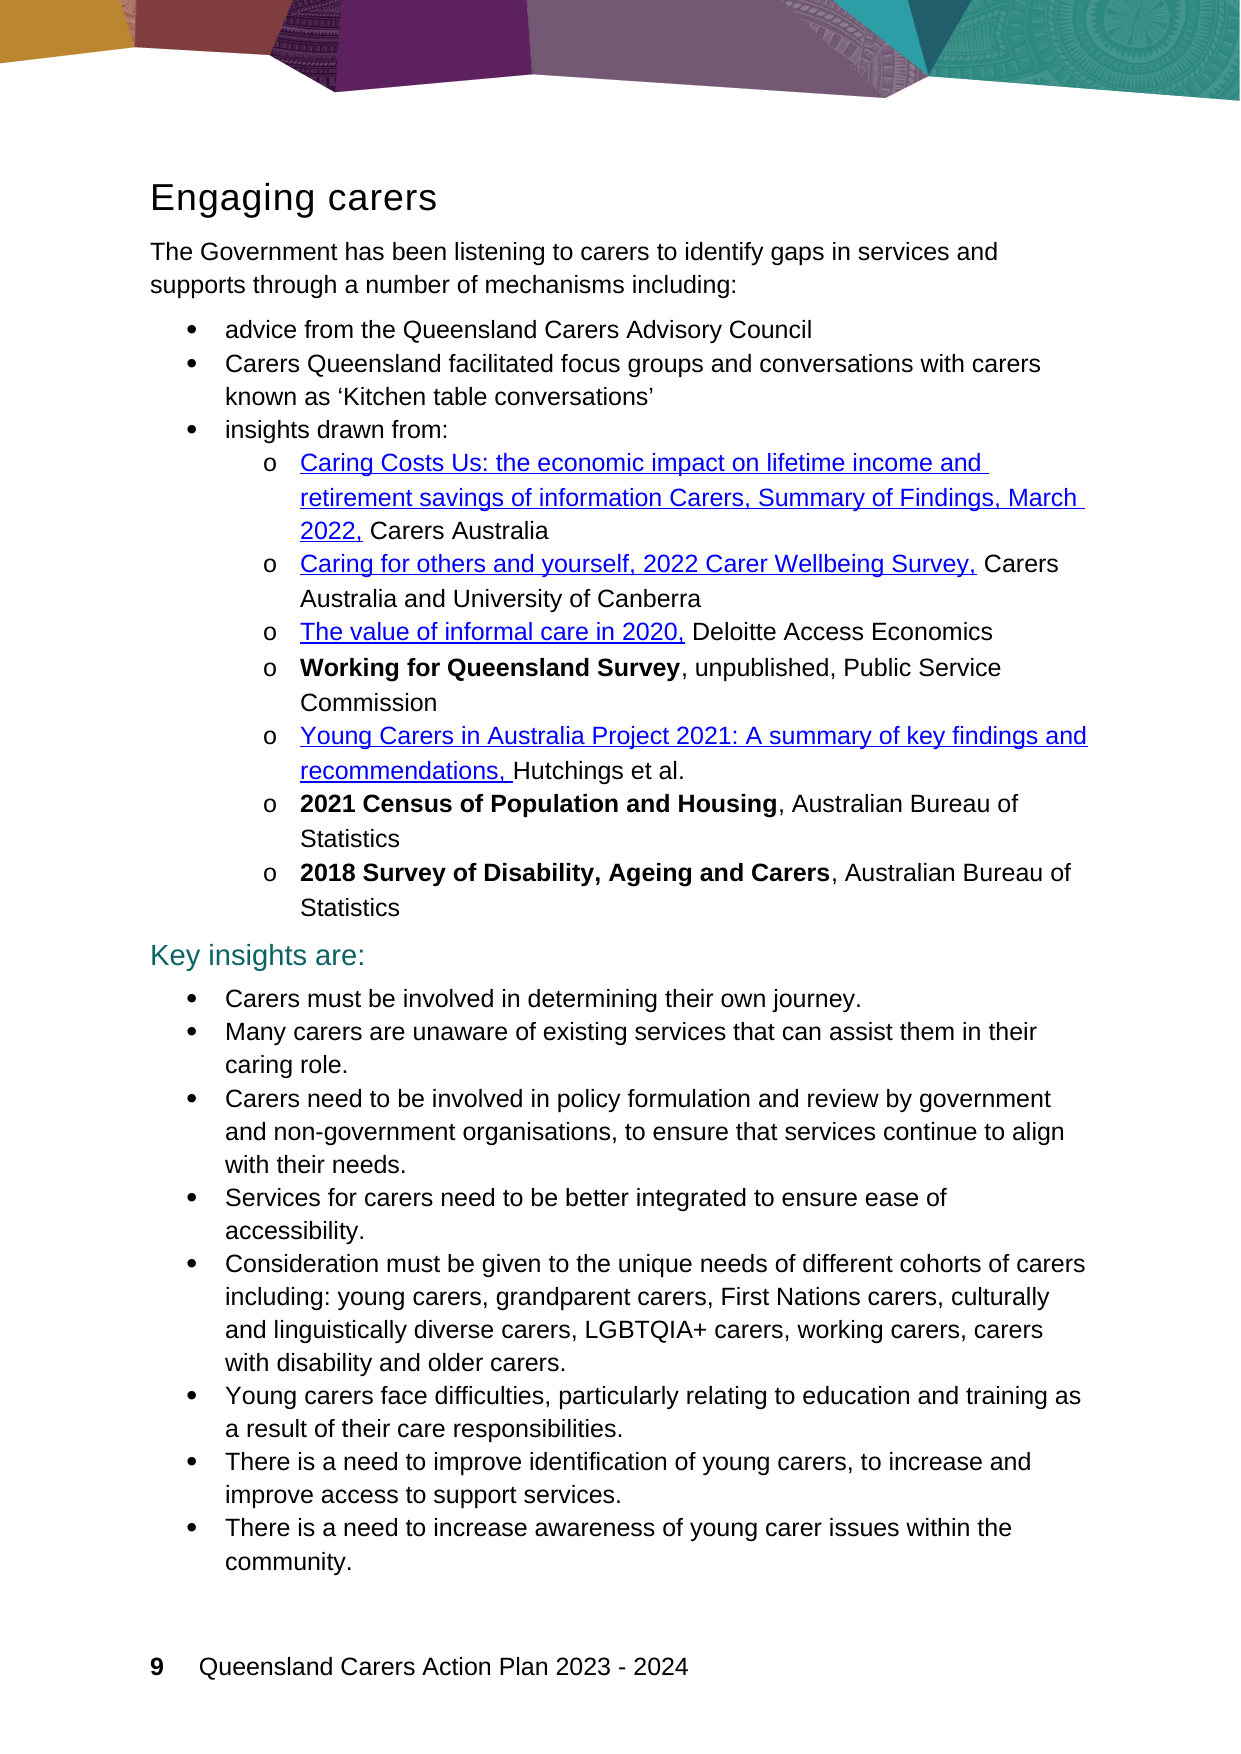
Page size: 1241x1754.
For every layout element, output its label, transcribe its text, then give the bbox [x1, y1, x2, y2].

list Young Carers in Australia Project 2021: A summary of key findings and recommendations, Hutchings et al. [262, 721, 1090, 785]
subtitle Key insights are: [150, 938, 1090, 972]
list Services for carers need to be better integrated to ensure ease of accessibility. [187, 1183, 1090, 1244]
list The value of informal care in 2020, Deloitte Access Economics [262, 617, 1090, 648]
list Carers Queensland facilitated focus groups and conversations with carers known as ‘Kitchen table conversations’ [187, 348, 1090, 410]
list Young carers face difficulties, particularly relating to education and training as a result of their care responsibilities. [187, 1381, 1090, 1443]
list 2018 Survey of Disability, Ageing and Carers, Australian Bureau of Statistics [262, 857, 1090, 921]
list Many carers are unaware of existing services that can assist them in their caring role. [187, 1017, 1090, 1079]
list insights drawn from: [187, 415, 1090, 443]
list There is a need to improve identification of young carers, to increase and improve access to support services. [187, 1447, 1090, 1509]
list 2021 Census of Population and Housing, Australian Bureau of Statistics [262, 789, 1090, 853]
list Carers must be involved in determining their own journey. [187, 984, 1090, 1013]
picture [0, 0, 1240, 1753]
subtitle Engaging carers [150, 175, 1090, 218]
list There is a need to increase awareness of young carer issues within the community. [187, 1513, 1090, 1575]
list advice from the Queensland Carers Advisory Council [187, 315, 1090, 344]
text The Government has been listening to carers to identify gaps in services and supports through a number of mechanisms including: [150, 237, 1090, 299]
list Carers need to be involved in policy formulation and review by government and non-government organisations, to ensure that services continue to align with their needs. [187, 1083, 1090, 1178]
list Working for Queensland Survey, unpublished, Public Service Commission [262, 653, 1090, 717]
list Caring Costs Us: the economic impact on lifetime income and retirement savings of information Carers, Summary of Findings, March 2022, Carers Australia [262, 448, 1090, 545]
list Consideration must be given to the unique needs of different cohorts of carers including: young carers, grandparent carers, First Nations carers, culturally and linguistically diverse carers, LGBTQIA+ carers, working carers, carers with disability and older carers. [187, 1249, 1090, 1377]
list Caring for others and yourself, 2022 Carer Wellbeing Survey, Carers Australia and University of Canberra [262, 549, 1090, 613]
